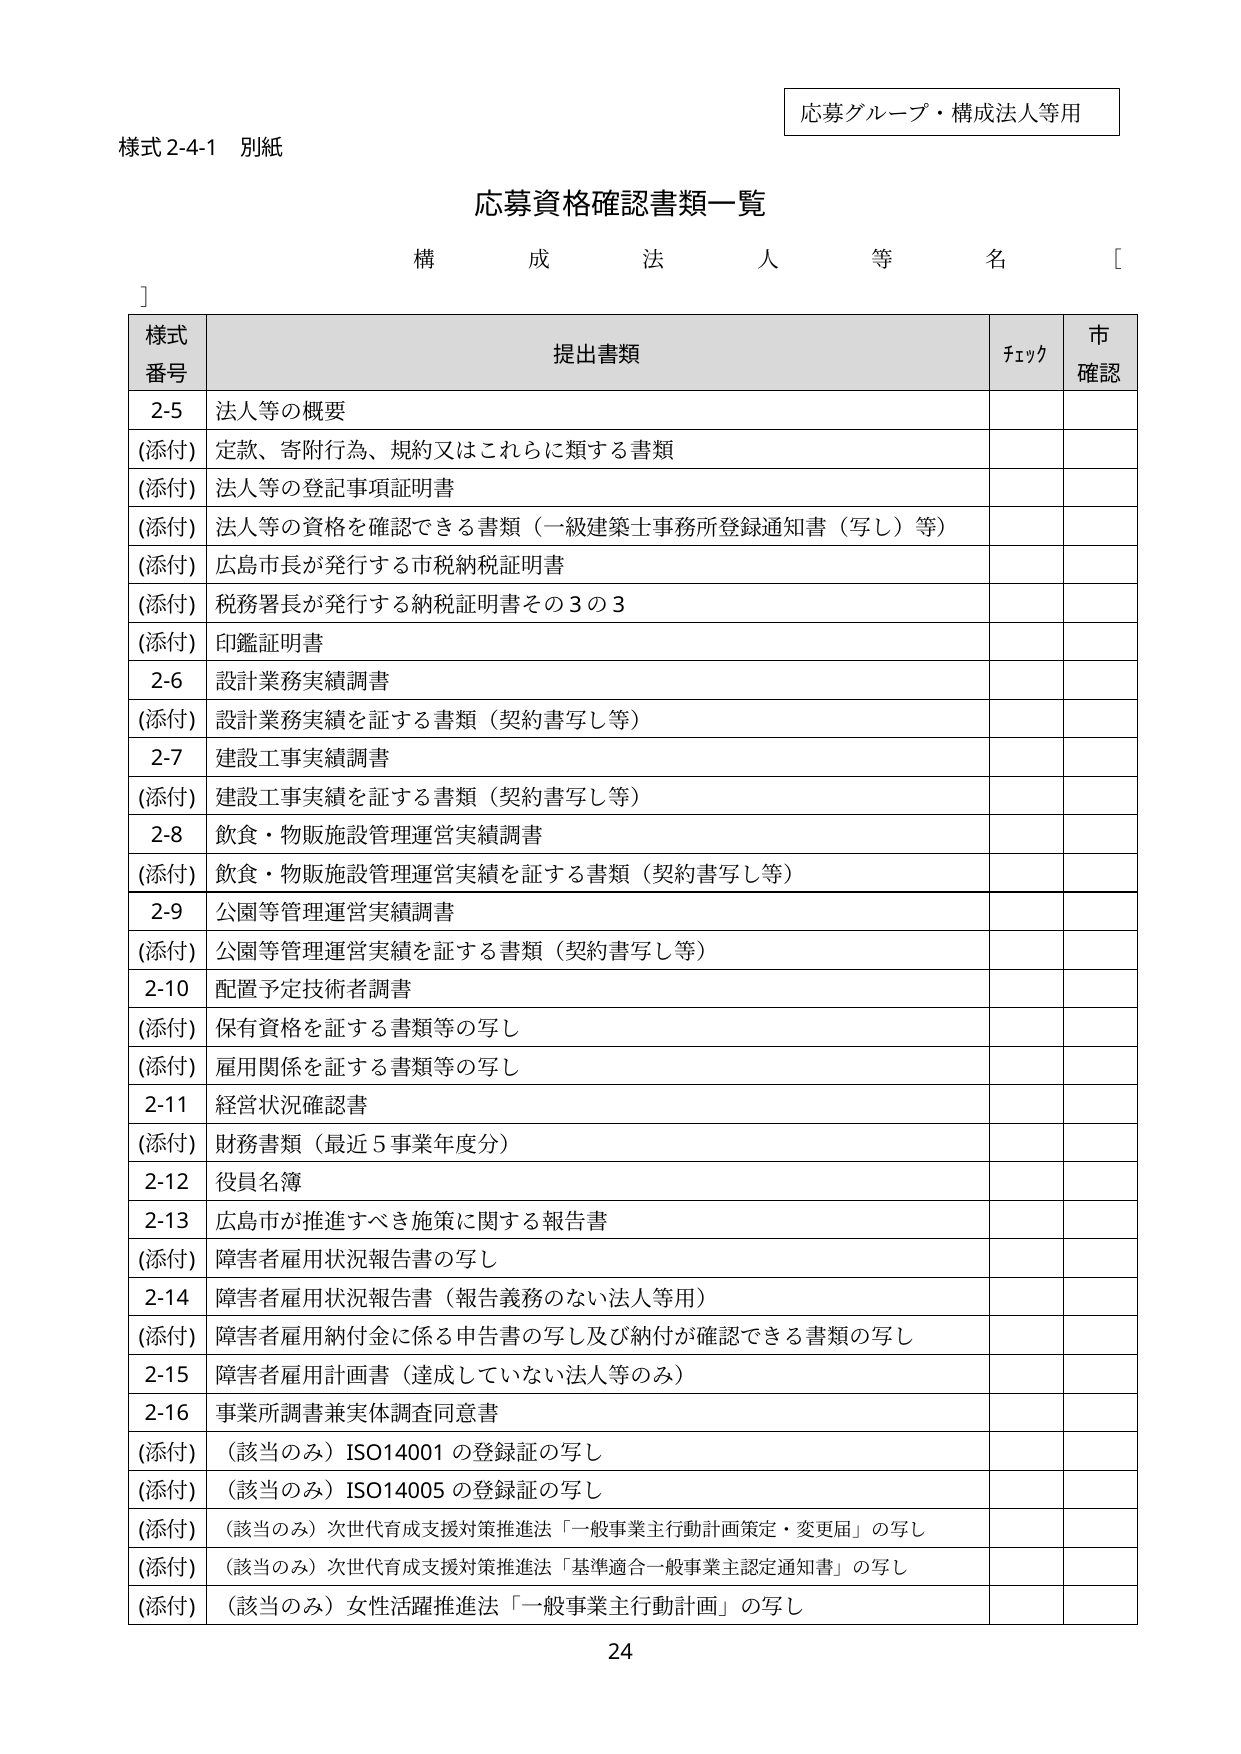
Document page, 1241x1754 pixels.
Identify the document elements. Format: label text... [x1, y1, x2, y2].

table_cell [1064, 430, 1137, 467]
table_cell 広島市が推進すべき施策に関する報告書 [207, 1201, 989, 1238]
table_cell [990, 893, 1063, 930]
table_cell [990, 1316, 1063, 1354]
table_cell （該当のみ）次世代育成支援対策推進法「一般事業主行動計画策定・変更届」の写し [207, 1509, 989, 1547]
table_cell [1064, 777, 1137, 814]
table_cell [1064, 1586, 1137, 1624]
table_cell [1064, 546, 1137, 583]
table_cell [1064, 623, 1137, 660]
table_cell [1064, 1008, 1137, 1046]
table_cell (添付) [129, 623, 206, 660]
table_cell [1064, 1201, 1137, 1238]
table_cell (添付) [129, 1047, 206, 1084]
table_cell 経営状況確認書 [207, 1085, 989, 1123]
table_cell [990, 584, 1063, 622]
table_cell [1064, 1471, 1137, 1508]
table_cell (添付) [129, 469, 206, 506]
table_cell [990, 700, 1063, 737]
table_cell [990, 1239, 1063, 1277]
table_cell 2-5 [129, 391, 206, 429]
table_cell 2-6 [129, 661, 206, 699]
table_cell [1064, 970, 1137, 1007]
table_cell [1064, 1355, 1137, 1392]
table_cell 障害者雇用状況報告書の写し [207, 1239, 989, 1277]
table_cell [1064, 1239, 1137, 1277]
table_cell [990, 1586, 1063, 1624]
table_cell 2-16 [129, 1394, 206, 1431]
table_cell [990, 1085, 1063, 1123]
table_cell 2-8 [129, 815, 206, 853]
table_cell [990, 1355, 1063, 1392]
table_cell [1064, 1124, 1137, 1161]
table_cell (添付) [129, 1239, 206, 1277]
table_cell 公園等管理運営実績を証する書類（契約書写し等） [207, 931, 989, 968]
table_cell [990, 931, 1063, 968]
table_cell [1064, 815, 1137, 853]
table_cell [990, 777, 1063, 814]
table_cell [990, 815, 1063, 853]
table_cell [1064, 1432, 1137, 1469]
table_cell (添付) [129, 1316, 206, 1354]
table_cell 2-11 [129, 1085, 206, 1123]
table_cell 障害者雇用計画書（達成していない法人等のみ） [207, 1355, 989, 1392]
table_cell [990, 854, 1063, 891]
table_cell [1064, 469, 1137, 506]
table_cell (添付) [129, 1124, 206, 1161]
table_cell [1064, 854, 1137, 891]
table_cell [1064, 1047, 1137, 1084]
table_cell 保有資格を証する書類等の写し [207, 1008, 989, 1046]
text 構成法人等名［ ］ [118, 239, 1122, 314]
table_cell (添付) [129, 430, 206, 467]
table_header ﾁｪｯｸ [990, 315, 1063, 390]
table_cell [990, 1008, 1063, 1046]
table_cell 財務書類（最近５事業年度分） [207, 1124, 989, 1161]
table_cell （該当のみ）ISO14005 の登録証の写し [207, 1471, 989, 1508]
table_cell 飲食・物販施設管理運営実績を証する書類（契約書写し等） [207, 854, 989, 891]
table_cell [990, 1394, 1063, 1431]
table_cell [990, 738, 1063, 776]
table_cell [1064, 1316, 1137, 1354]
table_cell [1064, 1548, 1137, 1585]
table_cell 定款、寄附行為、規約又はこれらに類する書類 [207, 430, 989, 467]
table_cell 2-7 [129, 738, 206, 776]
table_cell 役員名簿 [207, 1162, 989, 1200]
table_header 提出書類 [207, 315, 989, 390]
table_cell [990, 1548, 1063, 1585]
table_cell 障害者雇用納付金に係る申告書の写し及び納付が確認できる書類の写し [207, 1316, 989, 1354]
table_cell [1064, 931, 1137, 968]
table_cell (添付) [129, 507, 206, 544]
table_cell [1064, 893, 1137, 930]
table_cell [990, 1124, 1063, 1161]
table_cell [990, 1509, 1063, 1547]
table_cell 建設工事実績を証する書類（契約書写し等） [207, 777, 989, 814]
table_cell [990, 1471, 1063, 1508]
table_cell [1064, 1085, 1137, 1123]
table_cell 設計業務実績調書 [207, 661, 989, 699]
table_cell 法人等の概要 [207, 391, 989, 429]
table_cell [1064, 700, 1137, 737]
table_cell [990, 469, 1063, 506]
table_cell 印鑑証明書 [207, 623, 989, 660]
table_cell 建設工事実績調書 [207, 738, 989, 776]
table_cell (添付) [129, 931, 206, 968]
table_cell (添付) [129, 1586, 206, 1624]
subtitle 様式2-4-1 別紙 [118, 127, 1122, 164]
table_header 市 確認 [1064, 315, 1137, 390]
table_cell (添付) [129, 700, 206, 737]
table_cell [990, 1162, 1063, 1200]
table_cell 設計業務実績を証する書類（契約書写し等） [207, 700, 989, 737]
text 応募資格確認書類一覧 [118, 164, 1122, 239]
table_cell [1064, 1509, 1137, 1547]
table_cell 2-12 [129, 1162, 206, 1200]
table_cell (添付) [129, 777, 206, 814]
table_cell [1064, 1162, 1137, 1200]
table_cell 2-15 [129, 1355, 206, 1392]
table_cell 広島市長が発行する市税納税証明書 [207, 546, 989, 583]
table_cell 飲食・物販施設管理運営実績調書 [207, 815, 989, 853]
table_cell [990, 507, 1063, 544]
table_cell 2-13 [129, 1201, 206, 1238]
table_cell (添付) [129, 584, 206, 622]
table_cell [1064, 738, 1137, 776]
table_cell [990, 1047, 1063, 1084]
table_cell (添付) [129, 1509, 206, 1547]
table_cell [1064, 584, 1137, 622]
table_cell [1064, 391, 1137, 429]
table_cell (添付) [129, 1008, 206, 1046]
table_cell 障害者雇用状況報告書（報告義務のない法人等用） [207, 1278, 989, 1315]
table_cell [990, 1278, 1063, 1315]
table_cell (添付) [129, 854, 206, 891]
table_cell 法人等の登記事項証明書 [207, 469, 989, 506]
table_cell 2-9 [129, 893, 206, 930]
table_cell 2-10 [129, 970, 206, 1007]
table_cell [1064, 1278, 1137, 1315]
table_cell (添付) [129, 1548, 206, 1585]
table_cell [1064, 661, 1137, 699]
table_cell 法人等の資格を確認できる書類（一級建築士事務所登録通知書（写し）等） [207, 507, 989, 544]
table_cell （該当のみ）次世代育成支援対策推進法「基準適合一般事業主認定通知書」の写し [207, 1548, 989, 1585]
table_cell [990, 970, 1063, 1007]
table_cell [990, 546, 1063, 583]
table_cell [1064, 507, 1137, 544]
table_cell （該当のみ）ISO14001 の登録証の写し [207, 1432, 989, 1469]
table_cell [990, 661, 1063, 699]
table_cell [990, 430, 1063, 467]
table_cell [990, 1432, 1063, 1469]
table_cell 事業所調書兼実体調査同意書 [207, 1394, 989, 1431]
table_cell （該当のみ）女性活躍推進法「一般事業主行動計画」の写し [207, 1586, 989, 1624]
table_cell 公園等管理運営実績調書 [207, 893, 989, 930]
table_header 様式 番号 [129, 315, 206, 390]
table_cell 税務署長が発行する納税証明書その3の3 [207, 584, 989, 622]
table_cell (添付) [129, 1432, 206, 1469]
table_cell 2-14 [129, 1278, 206, 1315]
table_cell (添付) [129, 1471, 206, 1508]
table_cell 雇用関係を証する書類等の写し [207, 1047, 989, 1084]
table_cell [990, 1201, 1063, 1238]
table_cell [990, 623, 1063, 660]
table_cell [990, 391, 1063, 429]
table_cell (添付) [129, 546, 206, 583]
table_cell [1064, 1394, 1137, 1431]
table_cell 配置予定技術者調書 [207, 970, 989, 1007]
